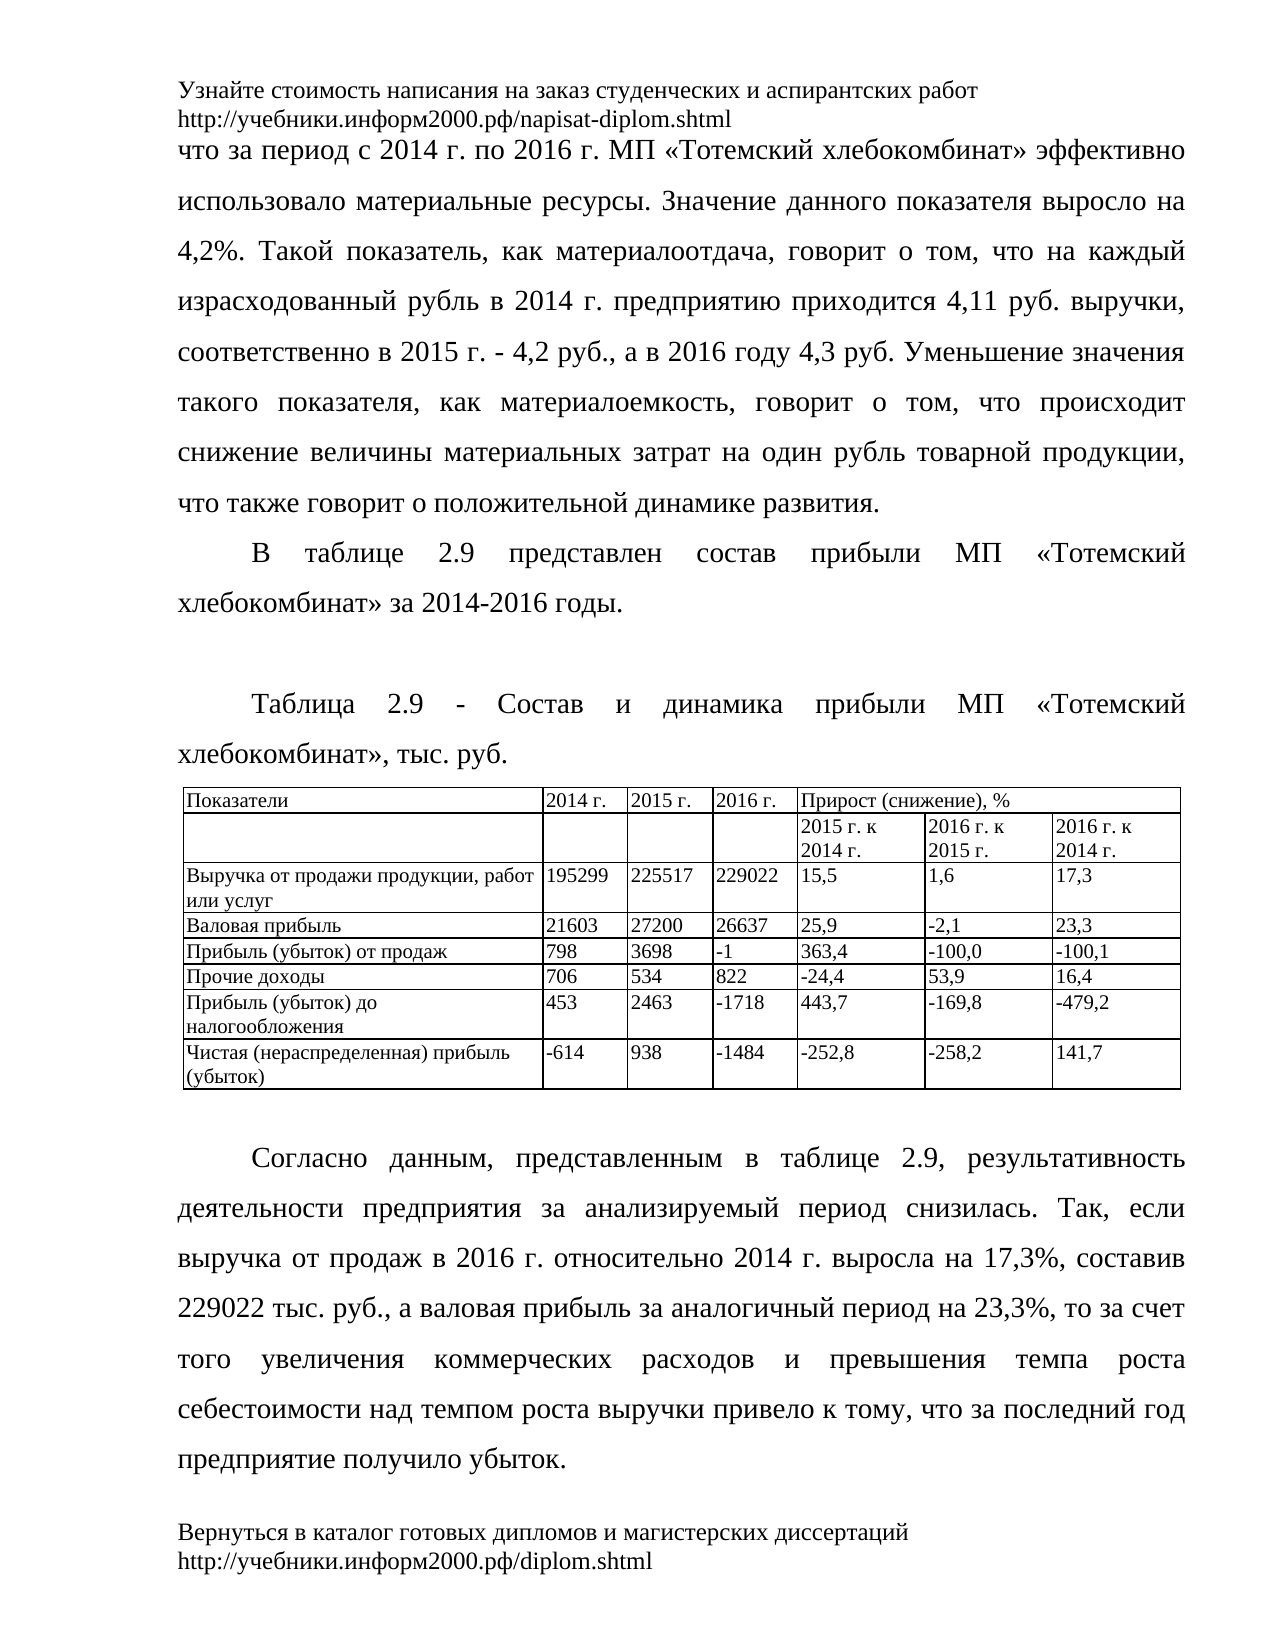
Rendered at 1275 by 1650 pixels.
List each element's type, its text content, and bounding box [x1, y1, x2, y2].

text В таблице 2.9 представлен состав прибыли МП «Тотемский хлебокомбинат» за 2014-2016 годы. [177, 535, 1186, 619]
table_cell [184, 814, 542, 862]
table_cell 1,6 [926, 863, 1052, 912]
table_cell 2463 [628, 990, 712, 1038]
table_cell 2016 г. к 2014 г. [1053, 814, 1180, 862]
table_cell 706 [544, 965, 627, 988]
table_cell Прочие доходы [184, 965, 542, 988]
table_cell Чистая (нераспределенная) прибыль (убыток) [184, 1040, 542, 1088]
table_cell -1484 [714, 1040, 797, 1088]
table_cell -24,4 [798, 965, 924, 988]
table_cell 53,9 [926, 965, 1052, 988]
table_cell 225517 [628, 863, 712, 912]
table_cell -100,0 [926, 939, 1052, 963]
table_cell Прибыль (убыток) до налогообложения [184, 990, 542, 1038]
table_cell 534 [628, 965, 712, 988]
table_cell 2015 г. к 2014 г. [798, 814, 924, 862]
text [177, 132, 1186, 518]
text Таблица 2.9 - Состав и динамика прибыли МП «Тотемский хлебокомбинат», тыс. руб. [177, 686, 1186, 770]
table_cell 822 [714, 965, 797, 988]
table_cell 195299 [544, 863, 627, 912]
table_cell 16,4 [1053, 965, 1180, 988]
table_cell 443,7 [798, 990, 924, 1038]
table_cell -258,2 [926, 1040, 1052, 1088]
table_cell [714, 814, 797, 862]
table_header 2015 г. [628, 788, 712, 812]
table_cell Валовая прибыль [184, 913, 542, 937]
table_cell -252,8 [798, 1040, 924, 1088]
table_cell 2016 г. к 2015 г. [926, 814, 1052, 862]
table_cell 27200 [628, 913, 712, 937]
table_cell -614 [544, 1040, 627, 1088]
table_cell 26637 [714, 913, 797, 937]
table_cell -100,1 [1053, 939, 1180, 963]
table_header 2016 г. [714, 788, 797, 812]
table_header Прирост (снижение), % [798, 788, 1180, 812]
table_cell 938 [628, 1040, 712, 1088]
table_cell Выручка от продажи продукции, работ или услуг [184, 863, 542, 912]
table_cell [544, 814, 627, 862]
table_cell -169,8 [926, 990, 1052, 1038]
table_cell -2,1 [926, 913, 1052, 937]
table_cell Прибыль (убыток) от продаж [184, 939, 542, 963]
table_cell 17,3 [1053, 863, 1180, 912]
table_cell 3698 [628, 939, 712, 963]
table_cell 15,5 [798, 863, 924, 912]
table_cell [628, 814, 712, 862]
table_header Показатели [184, 788, 542, 812]
table_cell 798 [544, 939, 627, 963]
table_cell 23,3 [1053, 913, 1180, 937]
table_cell -1 [714, 939, 797, 963]
table_cell 21603 [544, 913, 627, 937]
text Согласно данным, представленным в таблице 2.9, результативность деятельности предприятия за анализируемый период снизилась. Так, если выручка от продаж в 2016 г. относительно 2014 г. выросла на 17,3%, составив 229022 тыс. руб., а валовая прибыль за аналогичный период на 23,3%, то за счет того увеличения коммерческих расходов и превышения темпа роста себестоимости над темпом роста выручки привело к тому, что за последний год предприятие получило убыток. [177, 1140, 1186, 1475]
table_cell 453 [544, 990, 627, 1038]
table_cell 25,9 [798, 913, 924, 937]
table_cell 229022 [714, 863, 797, 912]
table_cell -1718 [714, 990, 797, 1038]
table_cell -479,2 [1053, 990, 1180, 1038]
table_cell 363,4 [798, 939, 924, 963]
table_cell 141,7 [1053, 1040, 1180, 1088]
table_header 2014 г. [544, 788, 627, 812]
